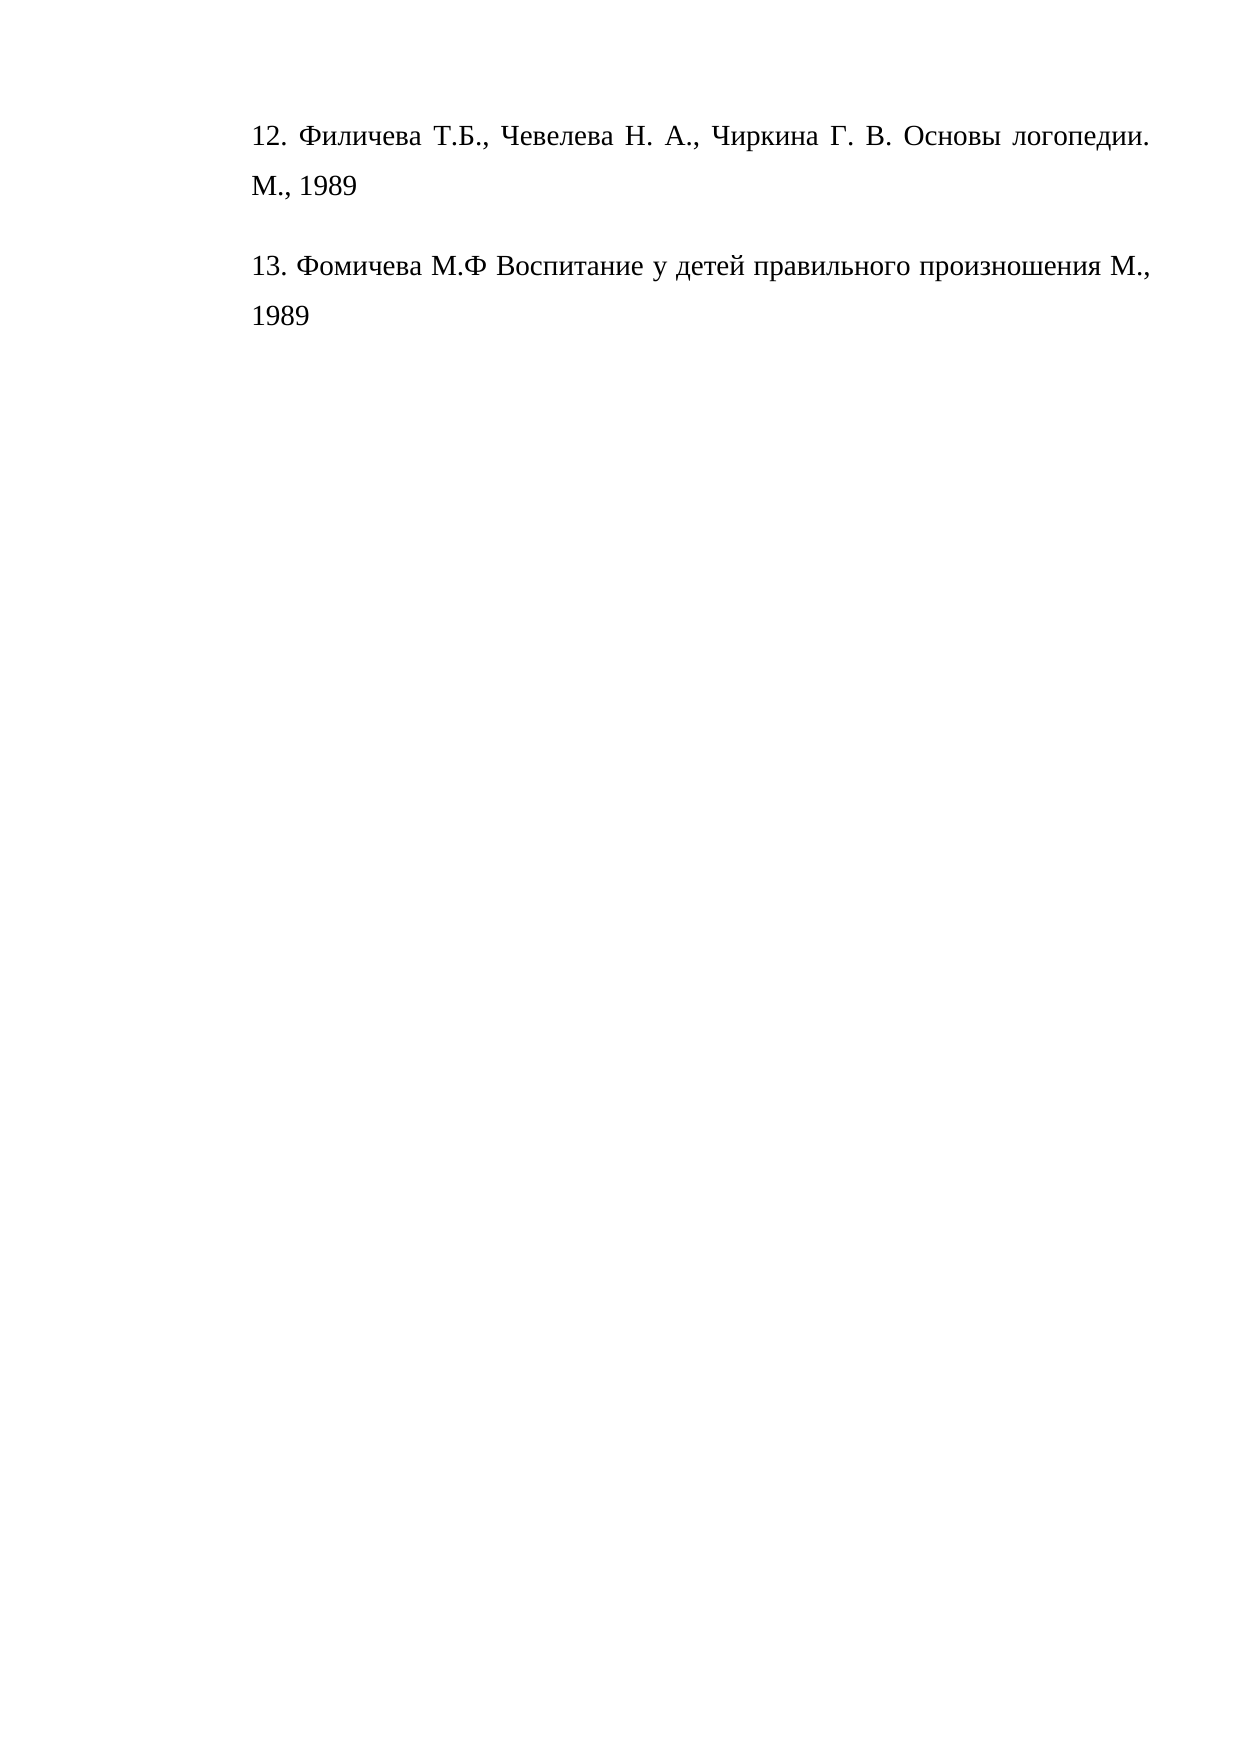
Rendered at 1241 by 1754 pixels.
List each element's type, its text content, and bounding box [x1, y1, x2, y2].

text 12. Филичева Т.Б., Чевелева Н. А., Чиркина Г. В. Основы логопедии. М., 1989 [251, 152, 1152, 202]
text 13. Фомичева М.Ф Воспитание у детей правильного произношения М., 1989 [251, 281, 1152, 332]
